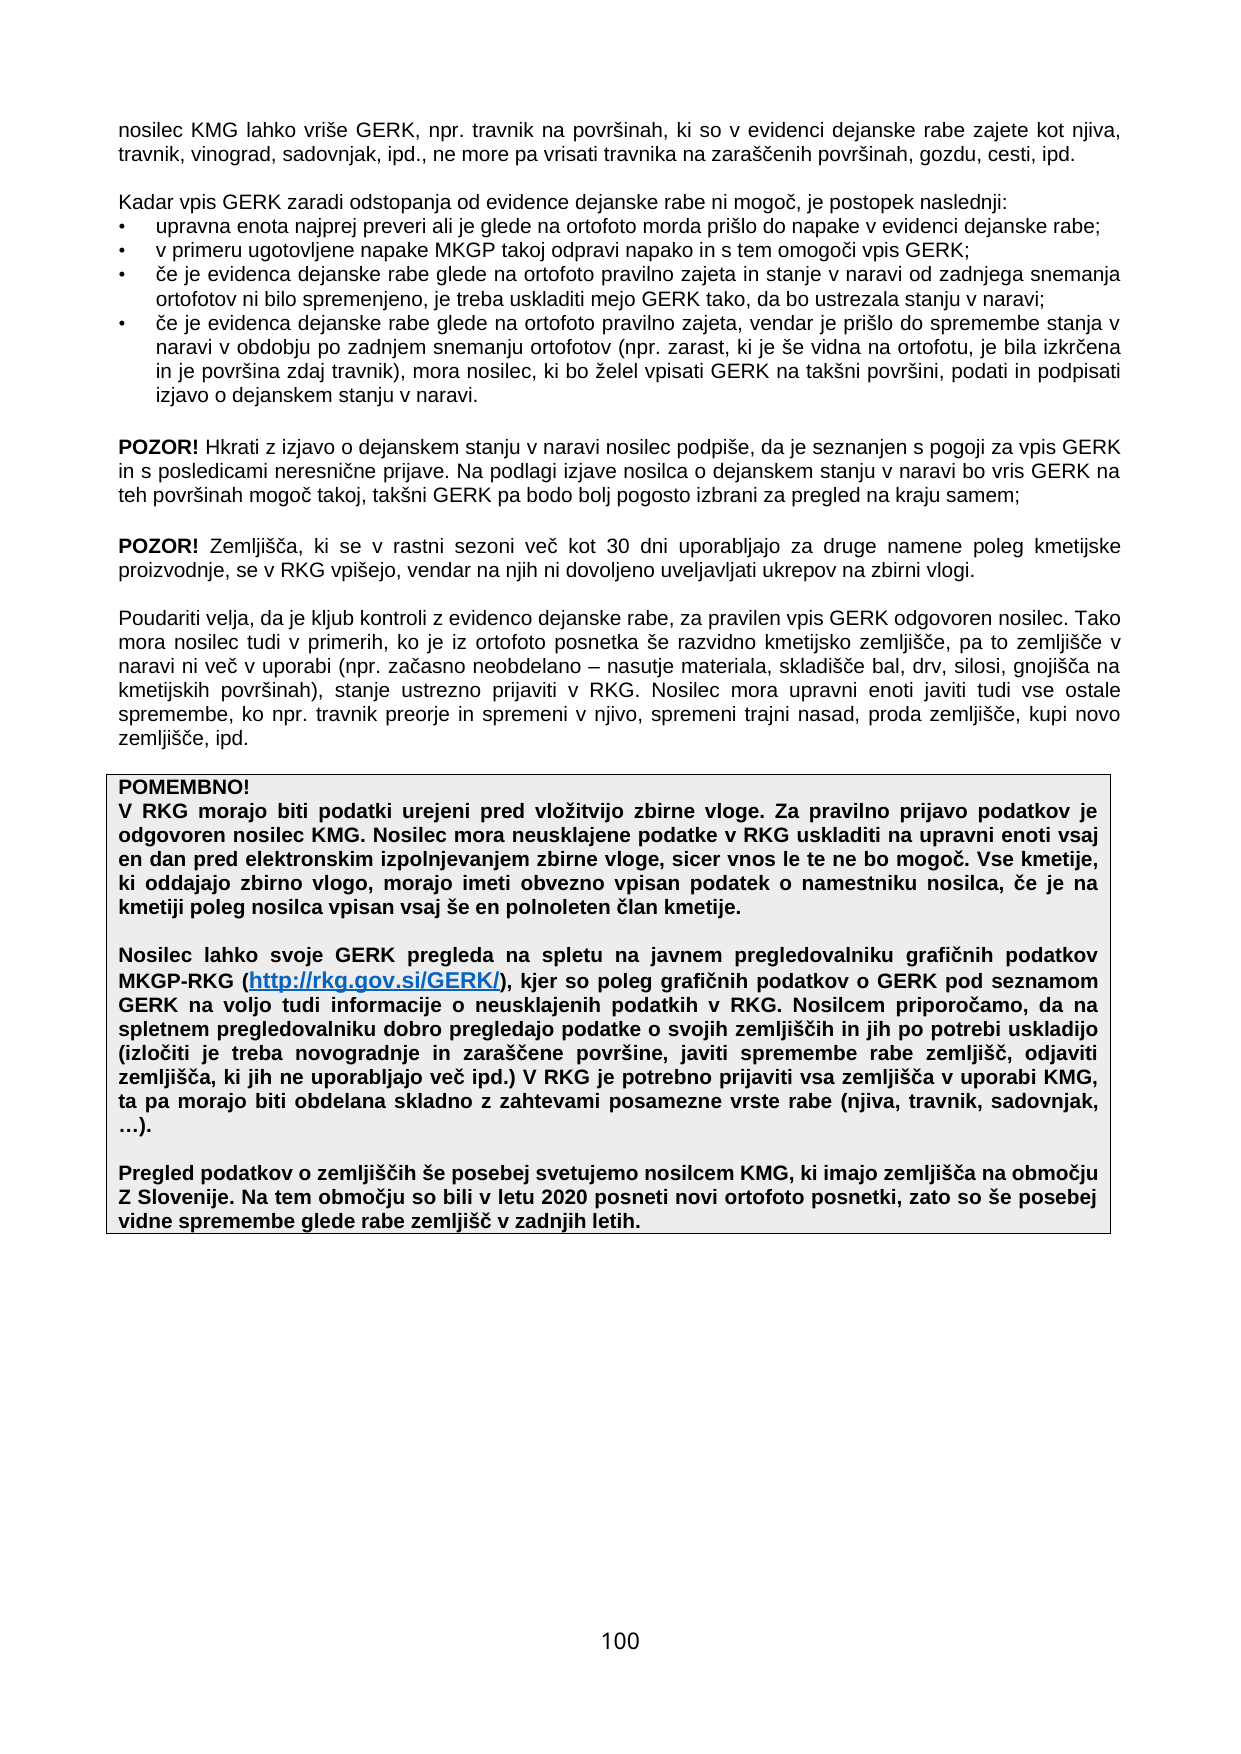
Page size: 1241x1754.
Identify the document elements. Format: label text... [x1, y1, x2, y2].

text Poudariti velja, da je kljub kontroli z evidenco dejanske rabe, za pravilen vpis GERK odgovoren nosilec. Tako mora nosilec tudi v primerih, ko je iz ortofoto posnetka še razvidno kmetijsko zemljišče, pa to zemljišče v naravi ni več v uporabi (npr. začasno neobdelano – nasutje materiala, skladišče bal, drv, silosi, gnojišča na kmetijskih površinah), stanje ustrezno prijaviti v RKG. Nosilec mora upravni enoti javiti tudi vse ostale spremembe, ko npr. travnik preorje in spremeni v njivo, spremeni trajni nasad, proda zemljišče, kupi novo zemljišče, ipd. [118, 606, 1122, 750]
list če je evidenca dejanske rabe glede na ortofoto pravilno zajeta, vendar je prišlo do spremembe stanja v naravi v obdobju po zadnjem snemanju ortofotov (npr. zarast, ki je še vidna na ortofotu, je bila izkrčena in je površina zdaj travnik), mora nosilec, ki bo želel vpisati GERK na takšni površini, podati in podpisati izjavo o dejanskem stanju v naravi. [118, 310, 1122, 406]
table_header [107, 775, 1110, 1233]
text Kadar vpis GERK zaradi odstopanja od evidence dejanske rabe ni mogoč, je postopek naslednji: [118, 190, 1122, 214]
text POZOR! Zemljišča, ki se v rastni sezoni več kot 30 dni uporabljajo za druge namene poleg kmetijske proizvodnje, se v RKG vpišejo, vendar na njih ni dovoljeno uveljavljati ukrepov na zbirni vlogi. [118, 534, 1122, 582]
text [118, 118, 1122, 166]
text POZOR! Hkrati z izjavo o dejanskem stanju v naravi nosilec podpiše, da je seznanjen s pogoji za vpis GERK in s posledicami neresnične prijave. Na podlagi izjave nosilca o dejanskem stanju v naravi bo vris GERK na teh površinah mogoč takoj, takšni GERK pa bodo bolj pogosto izbrani za pregled na kraju samem; [118, 434, 1122, 506]
list če je evidenca dejanske rabe glede na ortofoto pravilno zajeta in stanje v naravi od zadnjega snemanja ortofotov ni bilo spremenjeno, je treba uskladiti mejo GERK tako, da bo ustrezala stanju v naravi; [118, 262, 1122, 310]
list v primeru ugotovljene napake MKGP takoj odpravi napako in s tem omogoči vpis GERK; [118, 238, 1122, 262]
list upravna enota najprej preveri ali je glede na ortofoto morda prišlo do napake v evidenci dejanske rabe; [118, 214, 1122, 238]
